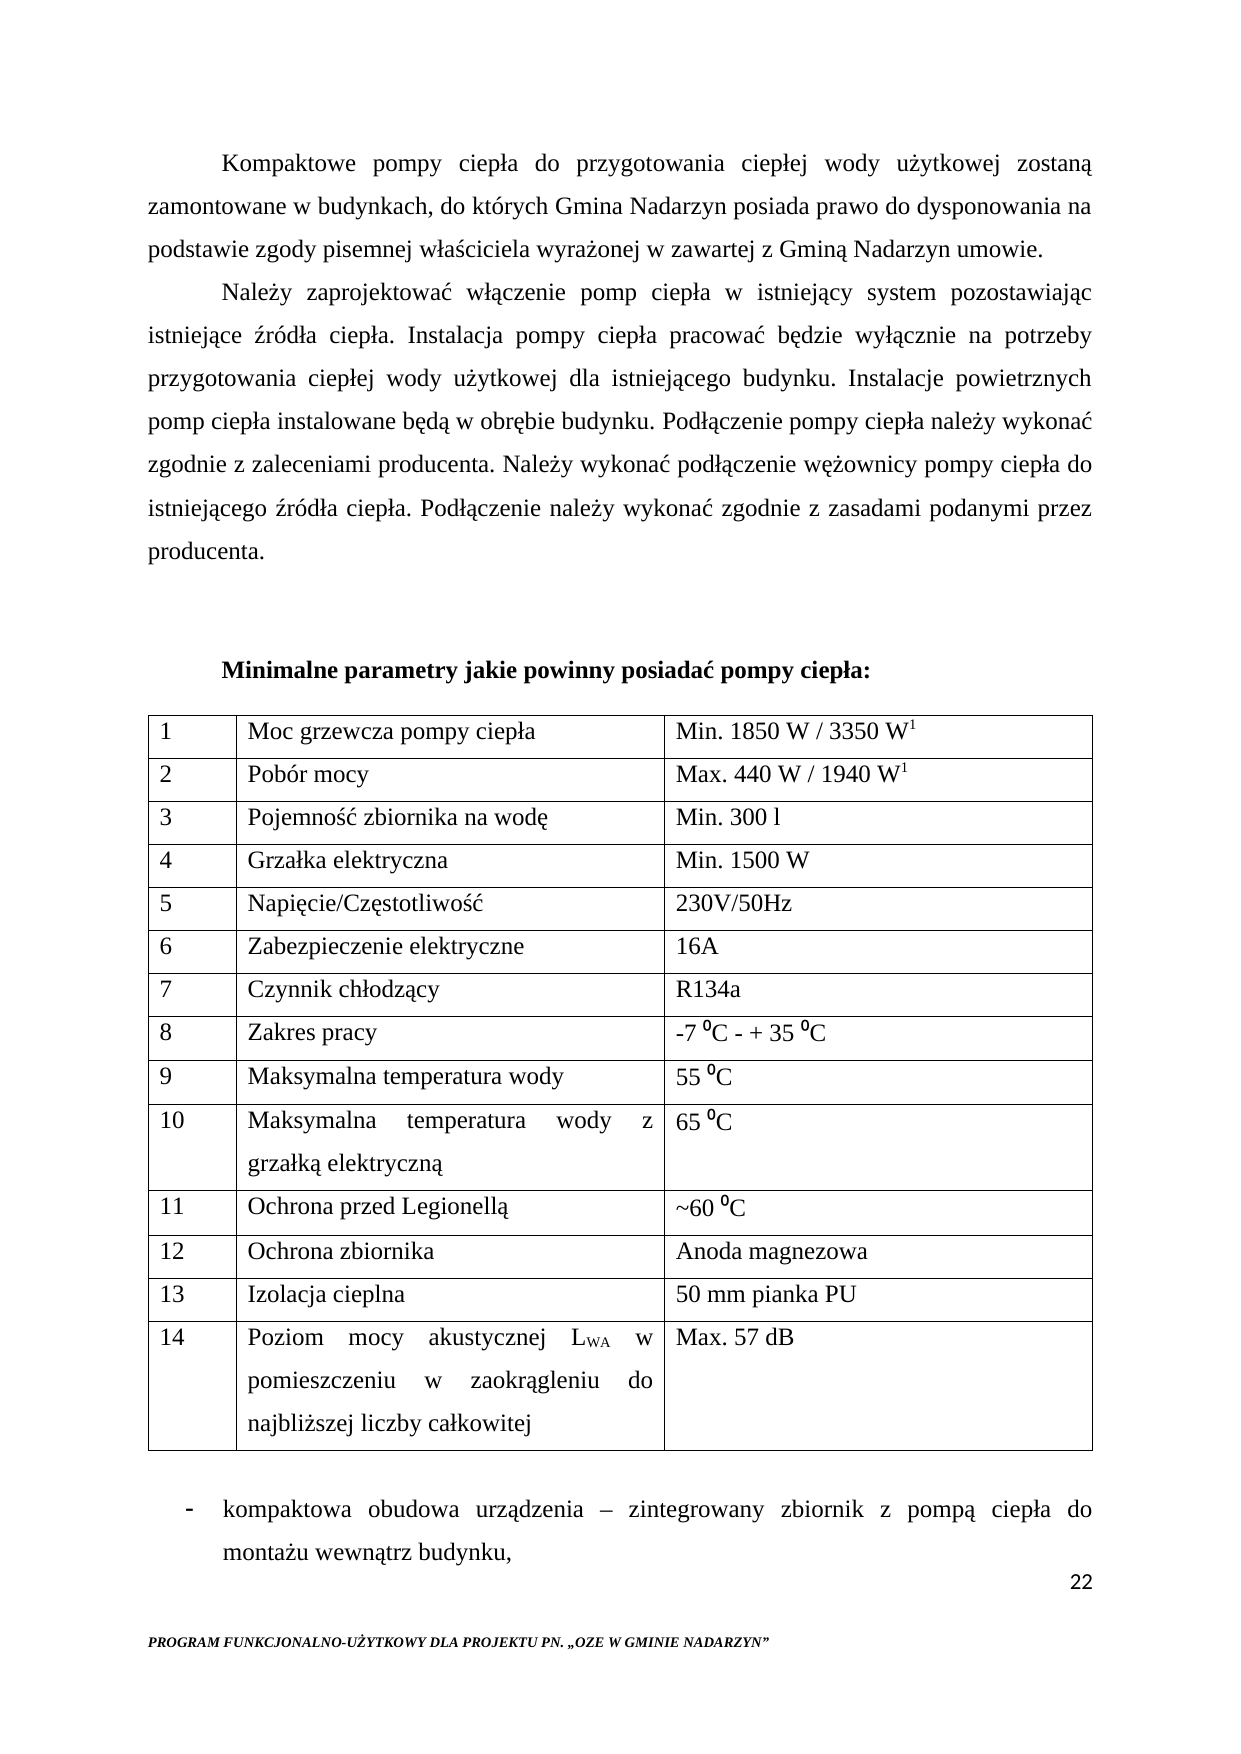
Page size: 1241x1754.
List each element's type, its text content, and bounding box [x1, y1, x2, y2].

table_header Moc grzewcza pompy ciepła [237, 716, 664, 758]
table_cell Min. 300 l [665, 802, 1092, 844]
table_cell R134a [665, 974, 1092, 1016]
table_cell 14 [149, 1322, 236, 1450]
list kompaktowa obudowa urządzenia – zintegrowany zbiornik z pompą ciepła do montażu wewnątrz budynku, [185, 1494, 1093, 1566]
table_cell Max. 440 W / 1940 W1 [665, 759, 1092, 801]
table_cell ~60 ⁰C [665, 1191, 1092, 1235]
table_header Min. 1850 W / 3350 W1 [665, 716, 1092, 758]
table_cell 7 [149, 974, 236, 1016]
table_cell 13 [149, 1279, 236, 1321]
table_cell 8 [149, 1017, 236, 1060]
table_cell 65 ⁰C [665, 1105, 1092, 1190]
table_cell 50 mm pianka PU [665, 1279, 1092, 1321]
text Należy zaprojektować włączenie pomp ciepła w istniejący system pozostawiając istniejące źródła ciepła. Instalacja pompy ciepła pracować będzie wyłącznie na potrzeby przygotowania ciepłej wody użytkowej dla istniejącego budynku. Instalacje powietrznych pomp ciepła instalowane będą w obrębie budynku. Podłączenie pompy ciepła należy wykonać zgodnie z zaleceniami producenta. Należy wykonać podłączenie wężownicy pompy ciepła do istniejącego źródła ciepła. Podłączenie należy wykonać zgodnie z zasadami podanymi przez producenta. [148, 277, 1093, 564]
table_cell -7 ⁰C - + 35 ⁰C [665, 1017, 1092, 1060]
table_cell Ochrona zbiornika [237, 1236, 664, 1278]
table_cell Anoda magnezowa [665, 1236, 1092, 1278]
table_cell 11 [149, 1191, 236, 1235]
table_cell Maksymalna temperatura wody z grzałką elektryczną [237, 1105, 664, 1190]
table_cell Czynnik chłodzący [237, 974, 664, 1016]
table_cell Maksymalna temperatura wody [237, 1061, 664, 1104]
table_cell Pojemność zbiornika na wodę [237, 802, 664, 844]
table_cell 55 ⁰C [665, 1061, 1092, 1104]
table_cell Izolacja cieplna [237, 1279, 664, 1321]
table_cell Min. 1500 W [665, 845, 1092, 887]
text Kompaktowe pompy ciepła do przygotowania ciepłej wody użytkowej zostaną zamontowane w budynkach, do których Gmina Nadarzyn posiada prawo do dysponowania na podstawie zgody pisemnej właściciela wyrażonej w zawartej z Gminą Nadarzyn umowie. [148, 148, 1093, 263]
table_cell Zabezpieczenie elektryczne [237, 931, 664, 973]
table_cell 16A [665, 931, 1092, 973]
table_cell Max. 57 dB [665, 1322, 1092, 1450]
table_cell 5 [149, 888, 236, 930]
table_cell Napięcie/Częstotliwość [237, 888, 664, 930]
table_cell Pobór mocy [237, 759, 664, 801]
table_cell Poziom mocy akustycznej LWA w pomieszczeniu w zaokrągleniu do najbliższej liczby całkowitej [237, 1322, 664, 1450]
table_cell Grzałka elektryczna [237, 845, 664, 887]
text Minimalne parametry jakie powinny posiadać pompy ciepła: [148, 655, 1093, 684]
table_cell 9 [149, 1061, 236, 1104]
table_cell 10 [149, 1105, 236, 1190]
table_cell 230V/50Hz [665, 888, 1092, 930]
table_cell 2 [149, 759, 236, 801]
table_cell 6 [149, 931, 236, 973]
table_cell Zakres pracy [237, 1017, 664, 1060]
table_cell Ochrona przed Legionellą [237, 1191, 664, 1235]
table_header 1 [149, 716, 236, 758]
table_cell 3 [149, 802, 236, 844]
table_cell 4 [149, 845, 236, 887]
table_cell 12 [149, 1236, 236, 1278]
